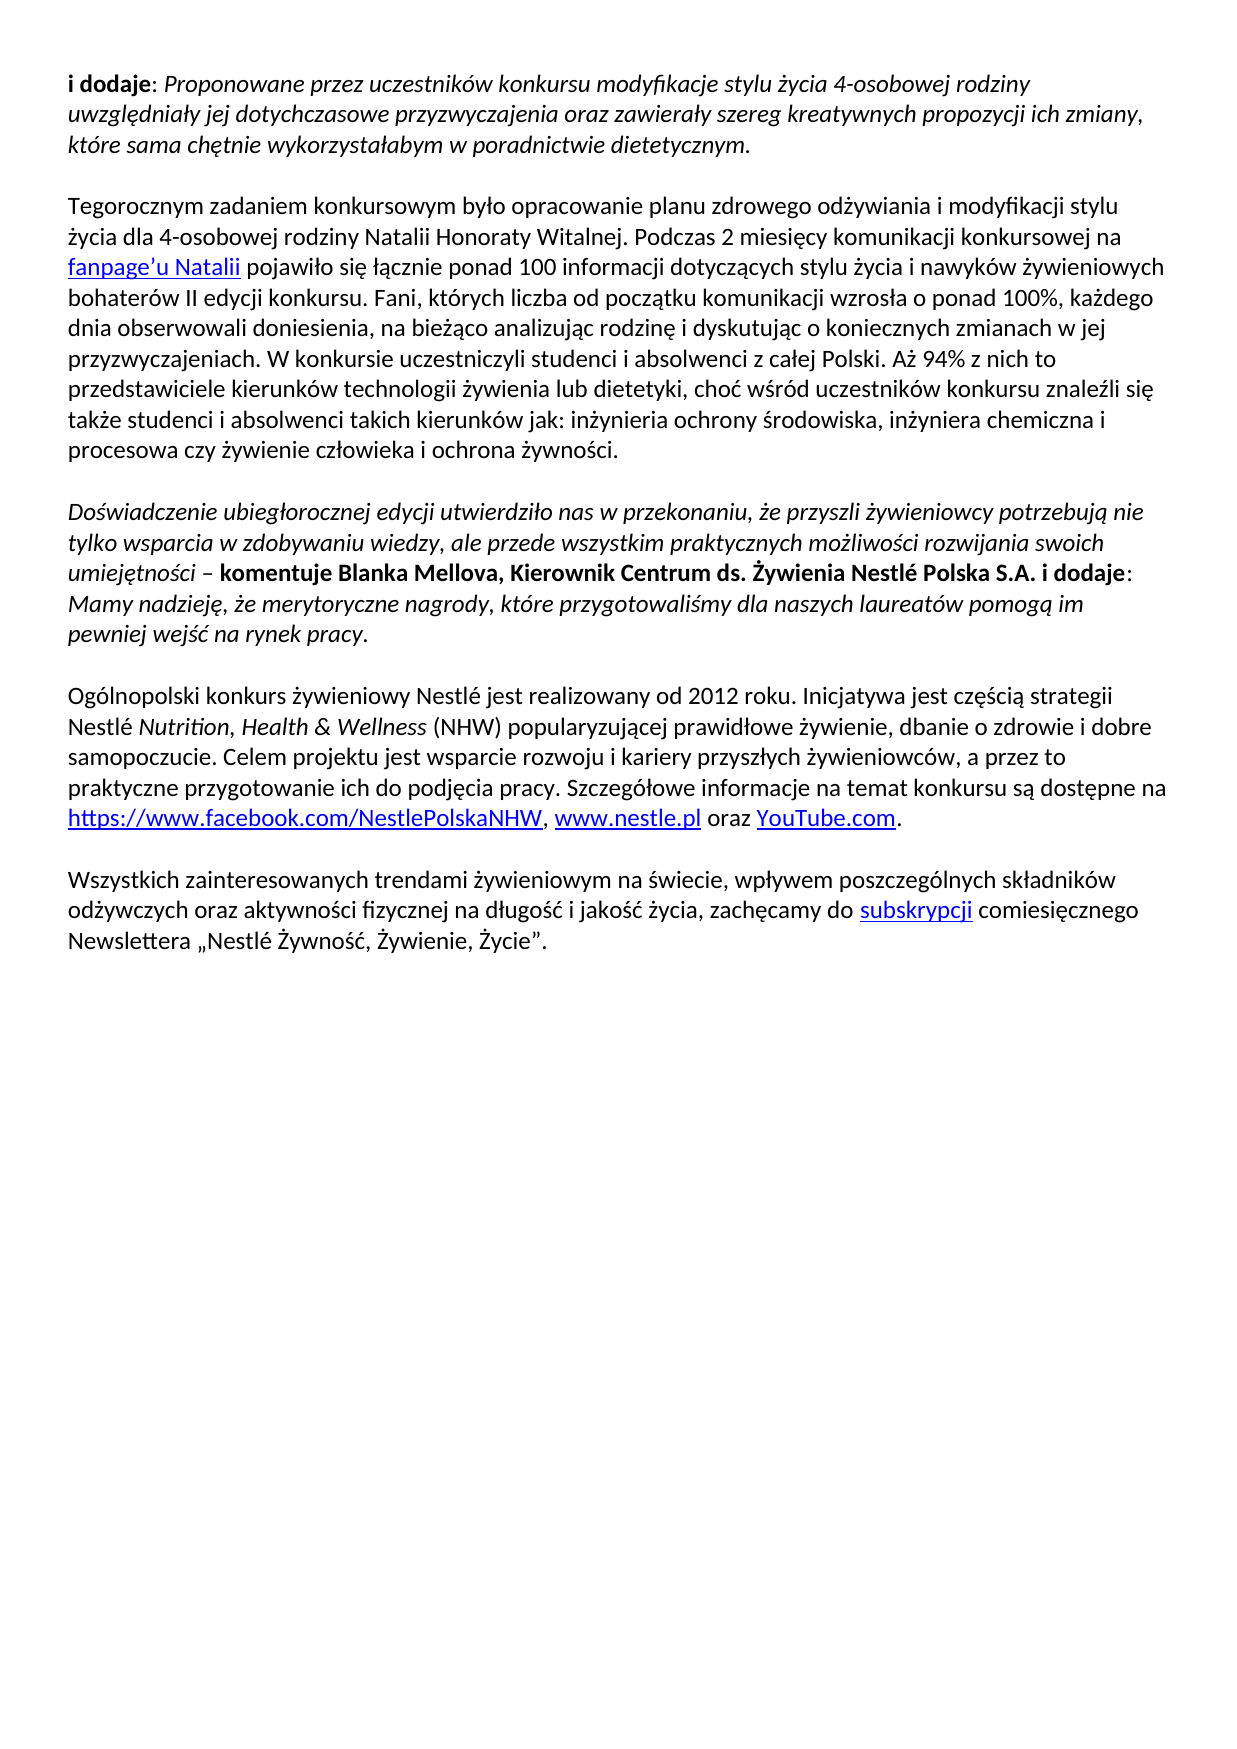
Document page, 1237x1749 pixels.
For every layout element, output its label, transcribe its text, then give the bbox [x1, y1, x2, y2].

text Ogólnopolski konkurs żywieniowy Nestlé jest realizowany od 2012 roku. Inicjatywa jest częścią strategii Nestlé Nutrition, Health & Wellness (NHW) popularyzującej prawidłowe żywienie, dbanie o zdrowie i dobre samopoczucie. Celem projektu jest wsparcie rozwoju i kariery przyszłych żywieniowców, a przez to praktyczne przygotowanie ich do podjęcia pracy. Szczegółowe informacje na temat konkursu są dostępne na https://www.facebook.com/NestlePolskaNHW, www.nestle.pl oraz YouTube.com. [68, 680, 1169, 833]
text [68, 68, 1169, 159]
text Wszystkich zainteresowanych trendami żywieniowym na świecie, wpływem poszczególnych składników odżywczych oraz aktywności fizycznej na długość i jakość życia, zachęcamy do subskrypcji comiesięcznego Newslettera „Nestlé Żywność, Żywienie, Życie”. [68, 864, 1169, 956]
text Doświadczenie ubiegłorocznej edycji utwierdziło nas w przekonaniu, że przyszli żywieniowcy potrzebują nie tylko wsparcia w zdobywaniu wiedzy, ale przede wszystkim praktycznych możliwości rozwijania swoich umiejętności – komentuje Blanka Mellova, Kierownik Centrum ds. Żywienia Nestlé Polska S.A. i dodaje: Mamy nadzieję, że merytoryczne nagrody, które przygotowaliśmy dla naszych laureatów pomogą im pewniej wejść na rynek pracy. [68, 496, 1169, 649]
text Tegorocznym zadaniem konkursowym było opracowanie planu zdrowego odżywiania i modyfikacji stylu życia dla 4-osobowej rodziny Natalii Honoraty Witalnej. Podczas 2 miesięcy komunikacji konkursowej na fanpage’u Natalii pojawiło się łącznie ponad 100 informacji dotyczących stylu życia i nawyków żywieniowych bohaterów II edycji konkursu. Fani, których liczba od początku komunikacji wzrosła o ponad 100%, każdego dnia obserwowali doniesienia, na bieżąco analizując rodzinę i dyskutując o koniecznych zmianach w jej przyzwyczajeniach. W konkursie uczestniczyli studenci i absolwenci z całej Polski. Aż 94% z nich to przedstawiciele kierunków technologii żywienia lub dietetyki, choć wśród uczestników konkursu znaleźli się także studenci i absolwenci takich kierunków jak: inżynieria ochrony środowiska, inżyniera chemiczna i procesowa czy żywienie człowieka i ochrona żywności. [68, 191, 1169, 465]
